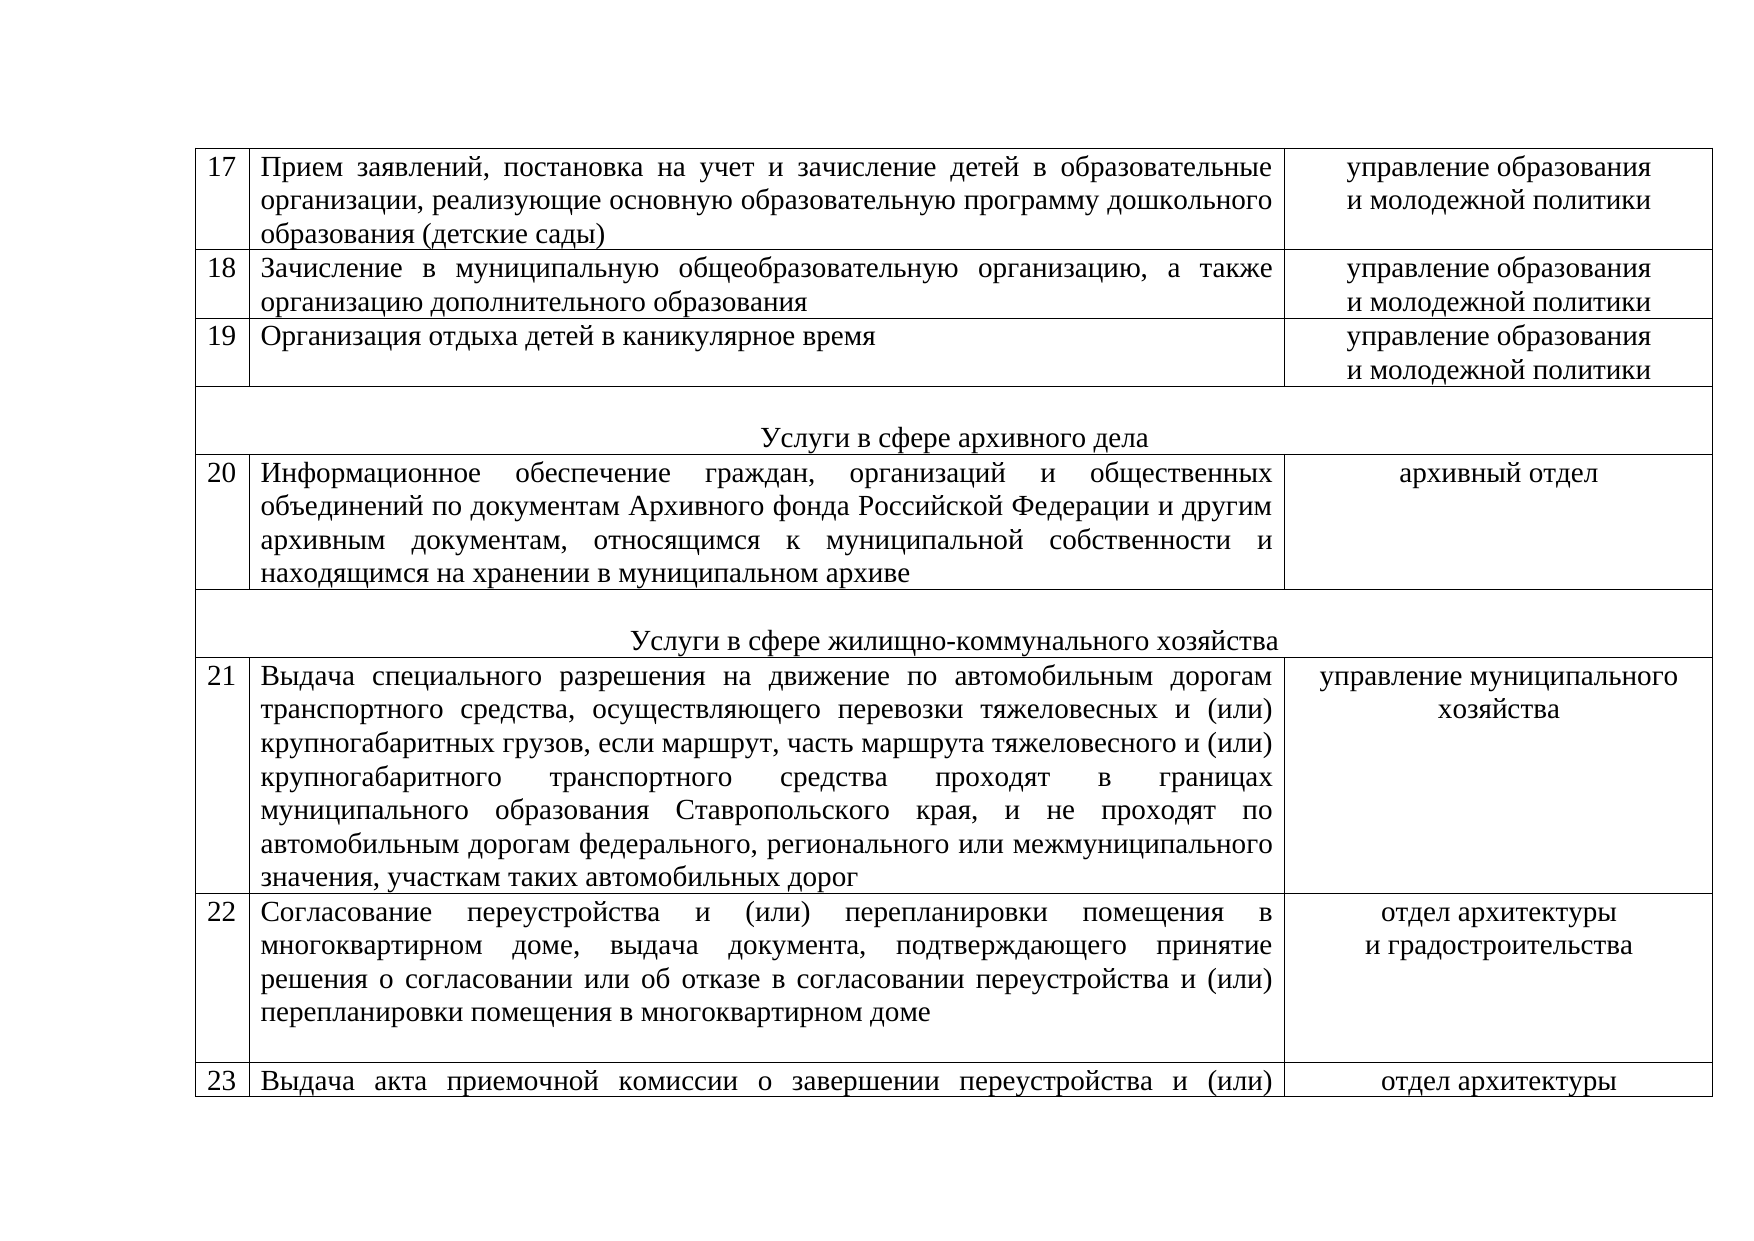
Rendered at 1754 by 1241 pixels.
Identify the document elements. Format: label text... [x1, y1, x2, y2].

table_cell управление образования и молодежной политики [1285, 250, 1712, 317]
table_cell Услуги в сфере архивного дела [196, 387, 1712, 454]
table_cell Услуги в сфере жилищно-коммунального хозяйства [196, 590, 1712, 657]
table_cell 23 [196, 1063, 249, 1096]
table_cell Зачисление в муниципальную общеобразовательную организацию, а также организацию дополнительного образования [250, 250, 1284, 317]
table_cell 20 [196, 455, 249, 589]
table_cell 19 [196, 319, 249, 386]
table_cell Информационное обеспечение граждан, организаций и общественных объединений по документам Архивного фонда Российской Федерации и другим архивным документам, относящимся к муниципальной собственности и находящимся на хранении в муниципальном архиве [250, 455, 1284, 589]
table_cell 17 [196, 149, 249, 249]
table_cell управление образования и молодежной политики [1285, 149, 1712, 249]
table_cell Выдача специального разрешения на движение по автомобильным дорогам транспортного средства, осуществляющего перевозки тяжеловесных и (или) крупногабаритных грузов, если маршрут, часть маршрута тяжеловесного и (или) крупногабаритного транспортного средства проходят в границах муниципального образования Ставропольского края, и не проходят по автомобильным дорогам федерального, регионального или межмуниципального значения, участкам таких автомобильных дорог [250, 658, 1284, 893]
table_cell управление образования и молодежной политики [1285, 319, 1712, 386]
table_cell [1285, 1063, 1712, 1096]
table_cell 22 [196, 894, 249, 1062]
table_cell архивный отдел [1285, 455, 1712, 589]
table_cell управление муниципального хозяйства [1285, 658, 1712, 893]
table_cell отдел архитектуры и градостроительства [1285, 894, 1712, 1062]
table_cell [250, 1063, 1284, 1096]
table_cell 18 [196, 250, 249, 317]
table_cell 21 [196, 658, 249, 893]
table_cell Организация отдыха детей в каникулярное время [250, 319, 1284, 386]
table_cell Прием заявлений, постановка на учет и зачисление детей в образовательные организации, реализующие основную образовательную программу дошкольного образования (детские сады) [250, 149, 1284, 249]
table_cell Согласование переустройства и (или) перепланировки помещения в многоквартирном доме, выдача документа, подтверждающего принятие решения о согласовании или об отказе в согласовании переустройства и (или) перепланировки помещения в многоквартирном доме [250, 894, 1284, 1062]
